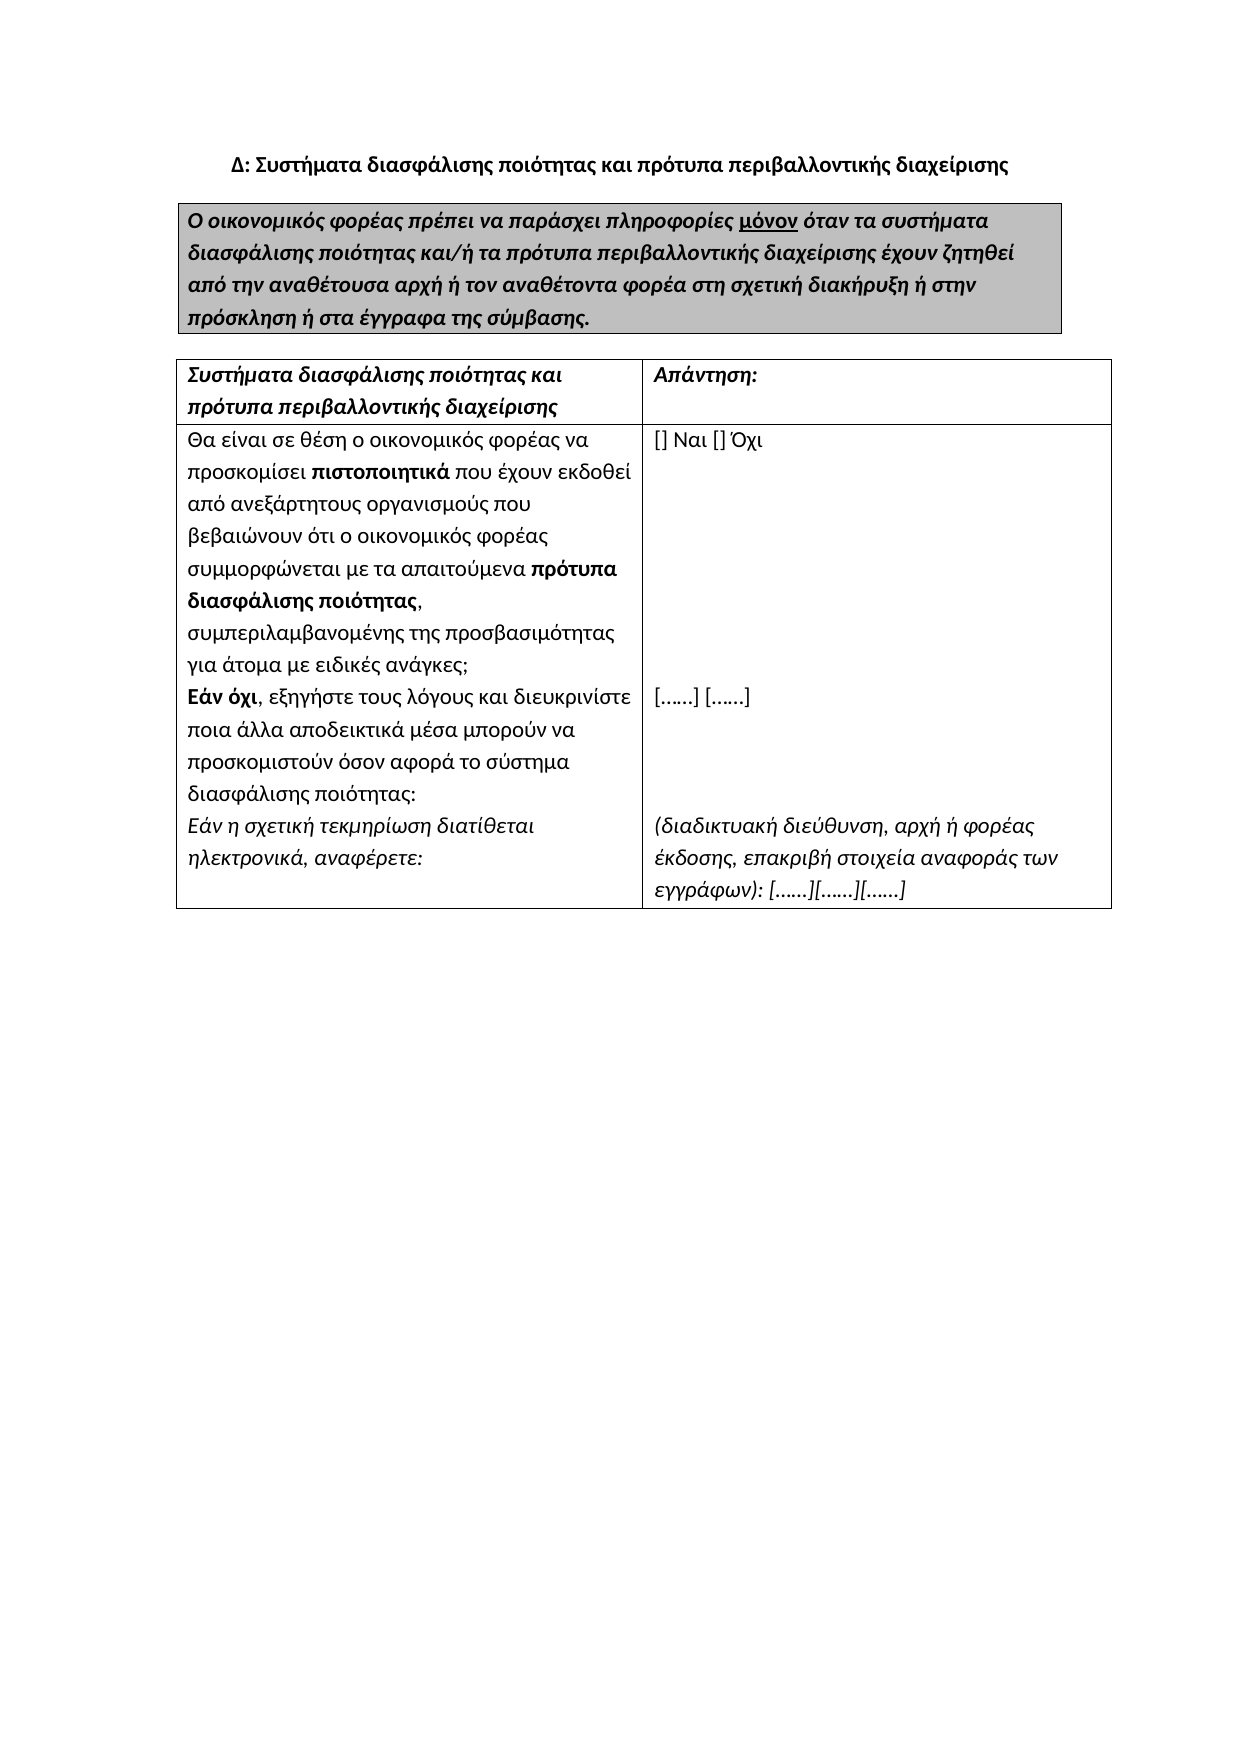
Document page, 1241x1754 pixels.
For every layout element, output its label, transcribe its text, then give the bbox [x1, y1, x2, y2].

text Ο οικονομικός φορέας πρέπει να παράσχει πληροφορίες μόνον όταν τα συστήματα διασφάλισης ποιότητας και/ή τα πρότυπα περιβαλλοντικής διαχείρισης έχουν ζητηθεί από την αναθέτουσα αρχή ή τον αναθέτοντα φορέα στη σχετική διακήρυξη ή στην πρόσκληση ή στα έγγραφα της σύμβασης. [179, 204, 1061, 333]
table_header Απάντηση: [643, 360, 1111, 424]
text Δ: Συστήματα διασφάλισης ποιότητας και πρότυπα περιβαλλοντικής διαχείρισης [187, 150, 1053, 178]
table_cell [] Ναι [] Όχι [……] [……] (διαδικτυακή διεύθυνση, αρχή ή φορέας έκδοσης, επακριβή στοιχεία αναφοράς των εγγράφων): [……][……][……] [643, 425, 1111, 907]
table_header Συστήματα διασφάλισης ποιότητας και πρότυπα περιβαλλοντικής διαχείρισης [177, 360, 642, 424]
table_cell Θα είναι σε θέση ο οικονομικός φορέας να προσκομίσει πιστοποιητικά που έχουν εκδοθεί από ανεξάρτητους οργανισμούς που βεβαιώνουν ότι ο οικονομικός φορέας συμμορφώνεται με τα απαιτούμενα πρότυπα διασφάλισης ποιότητας, συμπεριλαμβανομένης της προσβασιμότητας για άτομα με ειδικές ανάγκες; Εάν όχι, εξηγήστε τους λόγους και διευκρινίστε ποια άλλα αποδεικτικά μέσα μπορούν να προσκομιστούν όσον αφορά το σύστημα διασφάλισης ποιότητας: Εάν η σχετική τεκμηρίωση διατίθεται ηλεκτρονικά, αναφέρετε: [177, 425, 642, 907]
